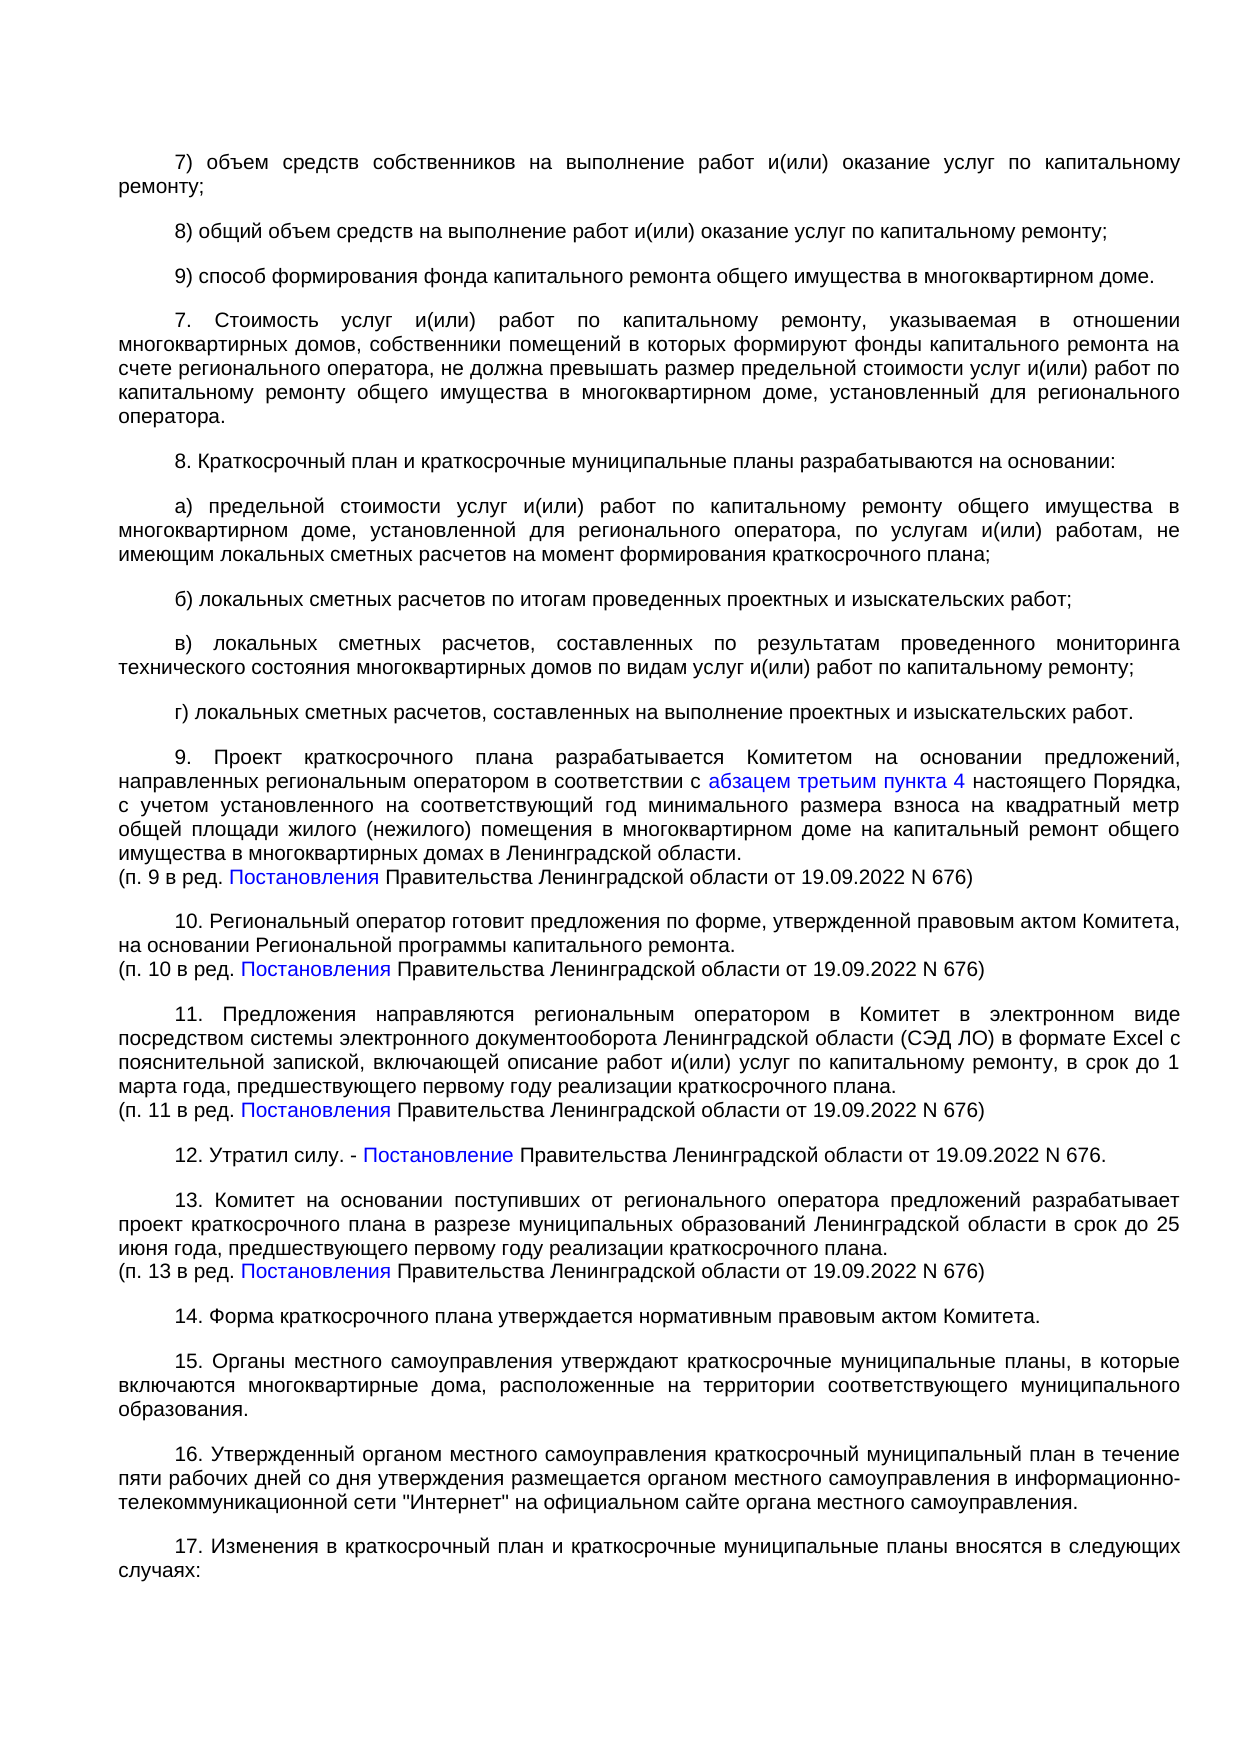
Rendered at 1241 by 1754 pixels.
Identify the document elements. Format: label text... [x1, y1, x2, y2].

text б) локальных сметных расчетов по итогам проведенных проектных и изыскательских работ; [118, 586, 1181, 610]
text в) локальных сметных расчетов, составленных по результатам проведенного мониторинга технического состояния многоквартирных домов по видам услуг и(или) работ по капитальному ремонту; [118, 631, 1181, 679]
text 8) общий объем средств на выполнение работ и(или) оказание услуг по капитальному ремонту; [118, 219, 1181, 243]
text (п. 11 в ред. Постановления Правительства Ленинградской области от 19.09.2022 N 676) [118, 1098, 1181, 1122]
text а) предельной стоимости услуг и(или) работ по капитальному ремонту общего имущества в многоквартирном доме, установленной для регионального оператора, по услугам и(или) работам, не имеющим локальных сметных расчетов на момент формирования краткосрочного плана; [118, 494, 1181, 566]
text г) локальных сметных расчетов, составленных на выполнение проектных и изыскательских работ. [118, 700, 1181, 724]
text 7) объем средств собственников на выполнение работ и(или) оказание услуг по капитальному ремонту; [118, 150, 1181, 198]
text 8. Краткосрочный план и краткосрочные муниципальные планы разрабатываются на основании: [118, 449, 1181, 473]
text (п. 13 в ред. Постановления Правительства Ленинградской области от 19.09.2022 N 676) [118, 1259, 1181, 1283]
text 13. Комитет на основании поступивших от регионального оператора предложений разрабатывает проект краткосрочного плана в разрезе муниципальных образований Ленинградской области в срок до 25 июня года, предшествующего первому году реализации краткосрочного плана. [118, 1187, 1181, 1259]
text 17. Изменения в краткосрочный план и краткосрочные муниципальные планы вносятся в следующих случаях: [118, 1534, 1181, 1582]
text 10. Региональный оператор готовит предложения по форме, утвержденной правовым актом Комитета, на основании Региональной программы капитального ремонта. [118, 909, 1181, 957]
text (п. 10 в ред. Постановления Правительства Ленинградской области от 19.09.2022 N 676) [118, 957, 1181, 981]
text 9. Проект краткосрочного плана разрабатывается Комитетом на основании предложений, направленных региональным оператором в соответствии с абзацем третьим пункта 4 настоящего Порядка, с учетом установленного на соответствующий год минимального размера взноса на квадратный метр общей площади жилого (нежилого) помещения в многоквартирном доме на капитальный ремонт общего имущества в многоквартирных домах в Ленинградской области. [118, 745, 1181, 864]
text 11. Предложения направляются региональным оператором в Комитет в электронном виде посредством системы электронного документооборота Ленинградской области (СЭД ЛО) в формате Excel с пояснительной запиской, включающей описание работ и(или) услуг по капитальному ремонту, в срок до 1 марта года, предшествующего первому году реализации краткосрочного плана. [118, 1002, 1181, 1098]
text (п. 9 в ред. Постановления Правительства Ленинградской области от 19.09.2022 N 676) [118, 864, 1181, 888]
text 15. Органы местного самоуправления утверждают краткосрочные муниципальные планы, в которые включаются многоквартирные дома, расположенные на территории соответствующего муниципального образования. [118, 1349, 1181, 1421]
text 16. Утвержденный органом местного самоуправления краткосрочный муниципальный план в течение пяти рабочих дней со дня утверждения размещается органом местного самоуправления в информационно-телекоммуникационной сети "Интернет" на официальном сайте органа местного самоуправления. [118, 1442, 1181, 1513]
text 7. Стоимость услуг и(или) работ по капитальному ремонту, указываемая в отношении многоквартирных домов, собственники помещений в которых формируют фонды капитального ремонта на счете регионального оператора, не должна превышать размер предельной стоимости услуг и(или) работ по капитальному ремонту общего имущества в многоквартирном доме, установленный для регионального оператора. [118, 308, 1181, 428]
text 12. Утратил силу. - Постановление Правительства Ленинградской области от 19.09.2022 N 676. [118, 1143, 1181, 1167]
text 14. Форма краткосрочного плана утверждается нормативным правовым актом Комитета. [118, 1304, 1181, 1328]
text 9) способ формирования фонда капитального ремонта общего имущества в многоквартирном доме. [118, 263, 1181, 287]
